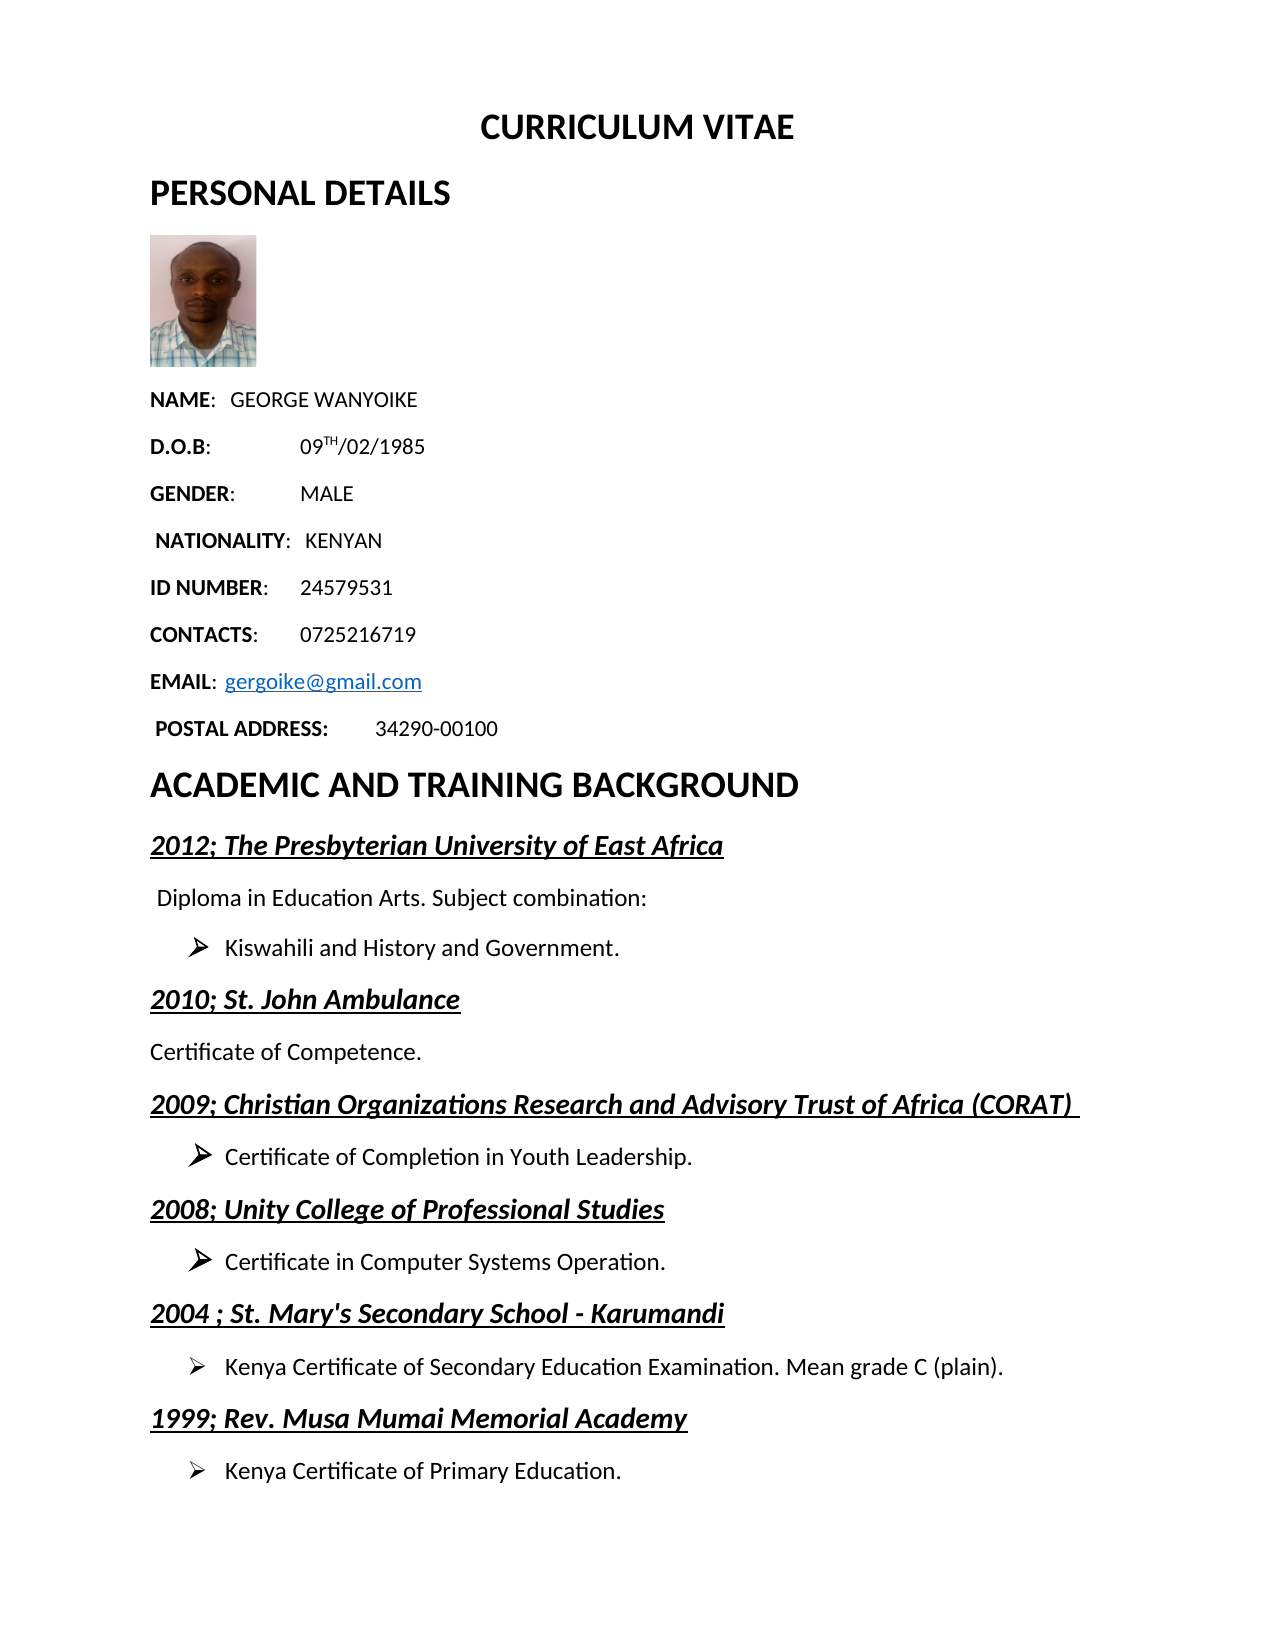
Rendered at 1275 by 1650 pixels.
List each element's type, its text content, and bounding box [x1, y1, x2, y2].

text Diploma in Education Arts. Subject combination: [150, 882, 1125, 912]
text NAME: GEORGE WANYOIKE [150, 386, 1125, 413]
text 1999; Rev. Musa Mumai Memorial Academy [150, 1400, 1125, 1436]
picture [150, 235, 257, 367]
list Kenya Certificate of Secondary Education Examination. Mean grade C (plain). [187, 1351, 1125, 1381]
list Certificate of Completion in Youth Leadership. [187, 1141, 1125, 1172]
text 2012; The Presbyterian University of East Africa [150, 827, 1125, 862]
text CONTACTS: 0725216719 [150, 620, 1125, 648]
list Certificate in Computer Systems Operation. [187, 1246, 1125, 1277]
text Certificate of Competence. [150, 1036, 1125, 1067]
text PERSONAL DETAILS [150, 169, 1125, 215]
text EMAIL: gergoike@gmail.com [150, 667, 1125, 695]
text 2004 ; St. Mary's Secondary School - Karumandi [150, 1296, 1125, 1331]
text GENDER: MALE [150, 479, 1125, 507]
text CURRICULUM VITAE [150, 103, 1125, 149]
text POSTAL ADDRESS: 34290-00100 [150, 714, 1125, 742]
list Kenya Certificate of Primary Education. [187, 1455, 1125, 1486]
text ID NUMBER: 24579531 [150, 573, 1125, 601]
text 2009; Christian Organizations Research and Advisory Trust of Africa (CORAT) [150, 1086, 1125, 1122]
text 2008; Unity College of Professional Studies [150, 1191, 1125, 1226]
text 2010; St. John Ambulance [150, 981, 1125, 1017]
list Kiswahili and History and Government. [187, 932, 1125, 962]
text D.O.B: 09TH/02/1985 [150, 432, 1125, 460]
text ACADEMIC AND TRAINING BACKGROUND [150, 761, 1125, 806]
text NATIONALITY: KENYAN [150, 526, 1125, 554]
